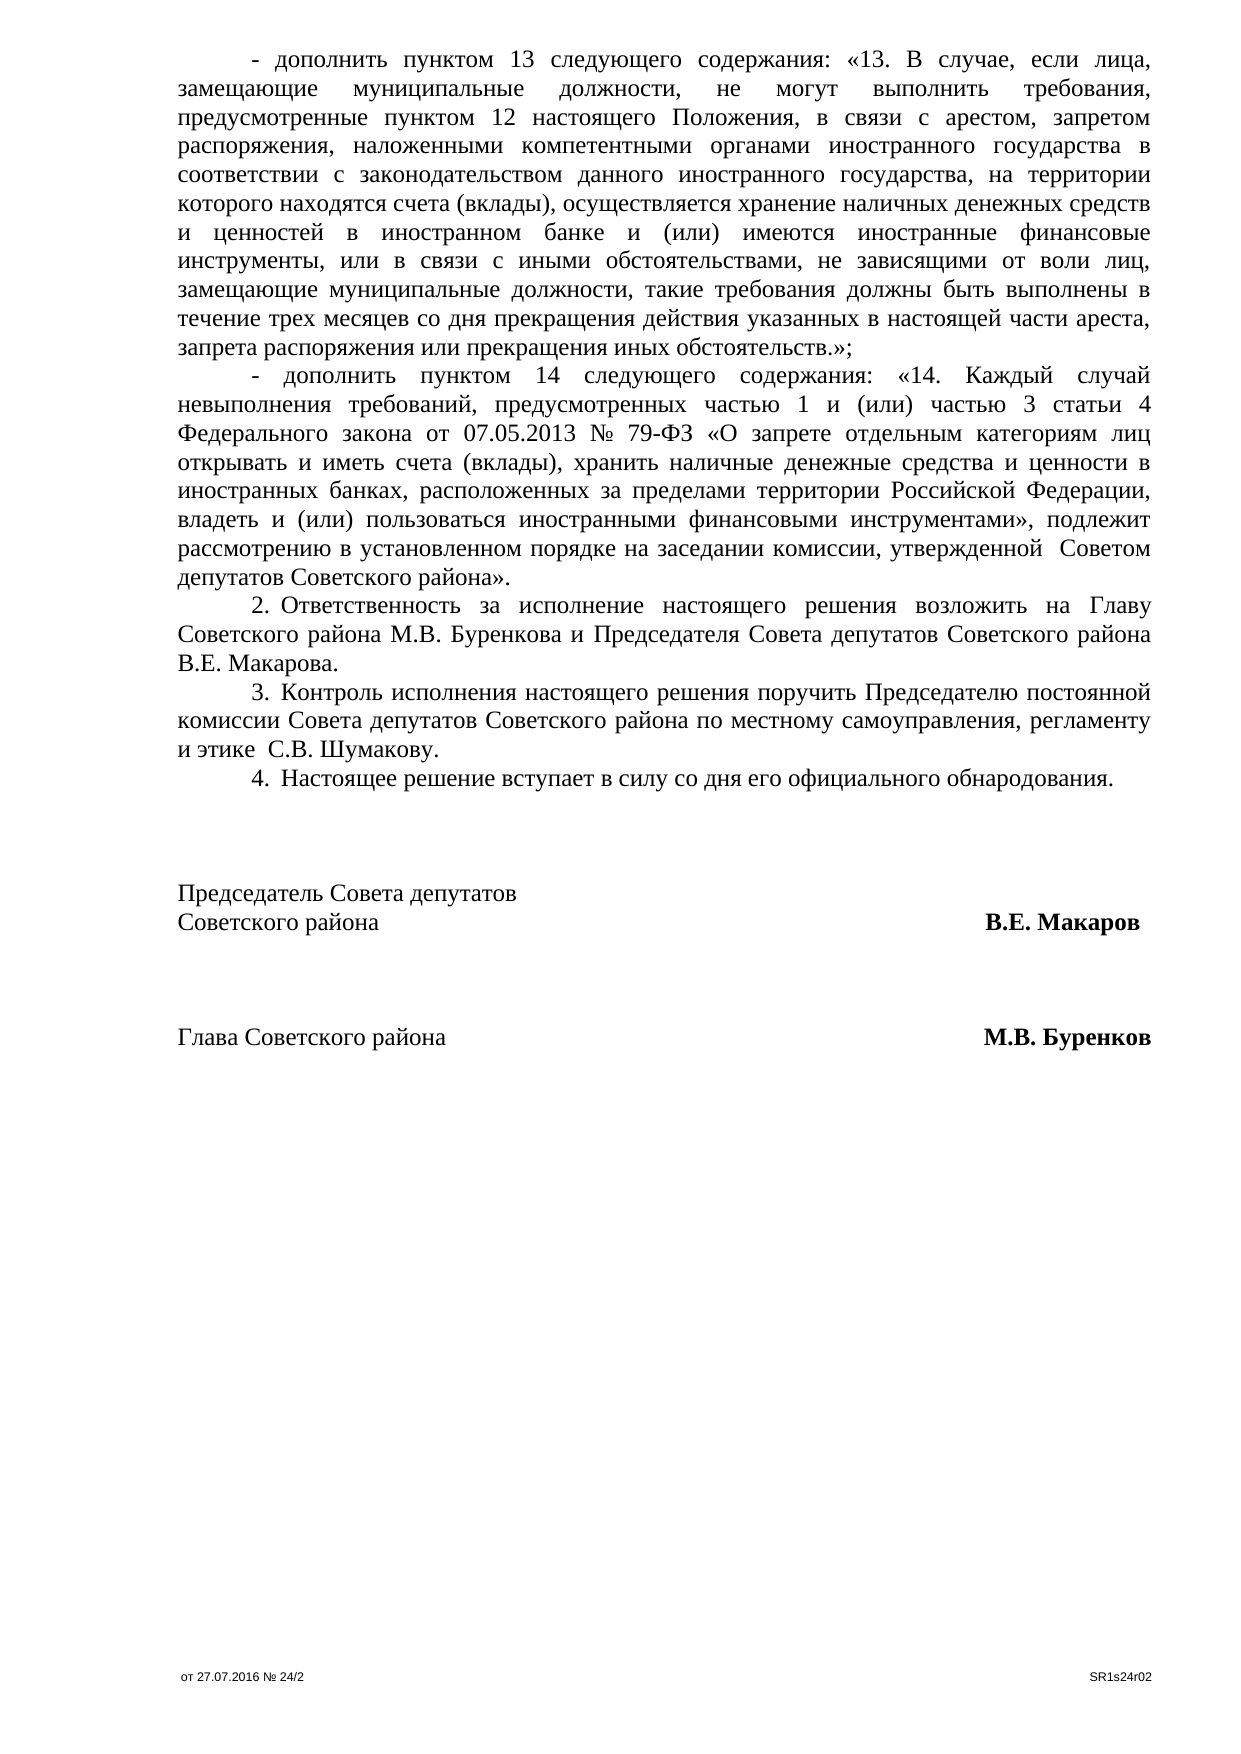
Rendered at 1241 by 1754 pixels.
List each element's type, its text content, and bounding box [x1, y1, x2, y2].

text - дополнить пунктом 14 следующего содержания: «14. Каждый случай невыполнения требований, предусмотренных частью 1 и (или) частью 3 статьи 4 Федерального закона от 07.05.2013 № 79-ФЗ «О запрете отдельным категориям лиц открывать и иметь счета (вклады), хранить наличные денежные средства и ценности в иностранных банках, расположенных за пределами территории Российской Федерации, владеть и (или) пользоваться иностранными финансовыми инструментами», подлежит рассмотрению в установленном порядке на заседании комиссии, утвержденной Советом депутатов Советского района». [177, 361, 1152, 591]
list Настоящее решение вступает в силу со дня его официального обнародования. [177, 763, 1152, 792]
list Ответственность за исполнение настоящего решения возложить на Главу Советского района М.В. Буренкова и Председателя Совета депутатов Советского района В.Е. Макарова. [177, 591, 1152, 677]
list Контроль исполнения настоящего решения поручить Председателю постоянной комиссии Совета депутатов Советского района по местному самоуправления, регламенту и этике С.В. Шумакову. [177, 677, 1152, 763]
text Глава Советского района М.В. Буренков [177, 1022, 1152, 1051]
text Советского района В.Е. Макаров [177, 907, 1152, 936]
text - дополнить пунктом 13 следующего содержания: «13. В случае, если лица, замещающие муниципальные должности, не могут выполнить требования, предусмотренные пунктом 12 настоящего Положения, в связи с арестом, запретом распоряжения, наложенными компетентными органами иностранного государства в соответствии с законодательством данного иностранного государства, на территории которого находятся счета (вклады), осуществляется хранение наличных денежных средств и ценностей в иностранном банке и (или) имеются иностранные финансовые инструменты, или в связи с иными обстоятельствами, не зависящими от воли лиц, замещающие муниципальные должности, такие требования должны быть выполнены в течение трех месяцев со дня прекращения действия указанных в настоящей части ареста, запрета распоряжения или прекращения иных обстоятельств.»; [177, 44, 1152, 361]
text Председатель Совета депутатов [177, 878, 1152, 907]
